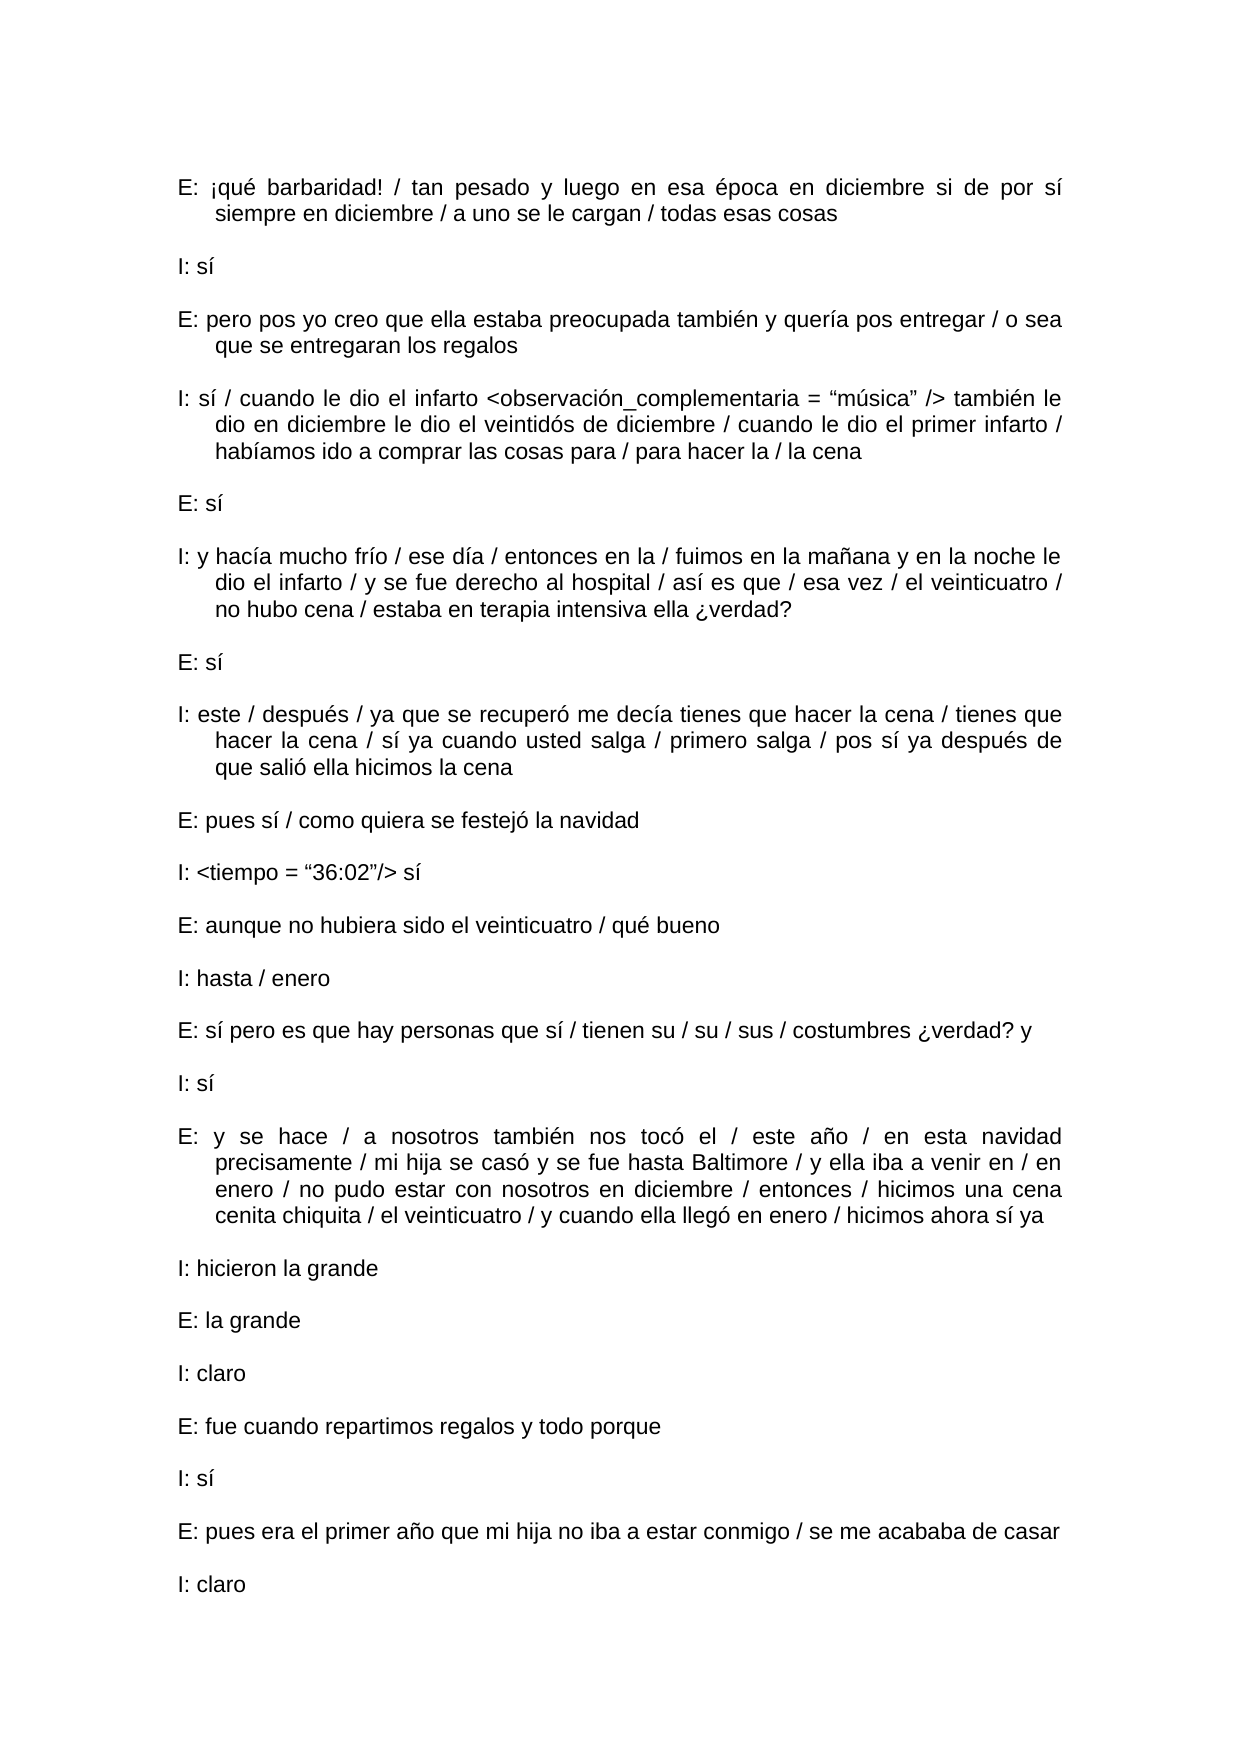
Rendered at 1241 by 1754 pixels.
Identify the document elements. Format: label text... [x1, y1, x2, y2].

text E: pues era el primer año que mi hija no iba a estar conmigo / se me acababa de casar [177, 1518, 1063, 1544]
text E: y se hace / a nosotros también nos tocó el / este año / en esta navidad precisamente / mi hija se casó y se fue hasta Baltimore / y ella iba a venir en / en enero / no pudo estar con nosotros en diciembre / entonces / hicimos una cena cenita chiquita / el veinticuatro / y cuando ella llegó en enero / hicimos ahora sí ya [177, 1123, 1063, 1228]
text E: ¡qué barbaridad! / tan pesado y luego en esa época en diciembre si de por sí siempre en diciembre / a uno se le cargan / todas esas cosas [177, 174, 1063, 227]
text E: sí pero es que hay personas que sí / tienen su / su / sus / costumbres ¿verdad? y [177, 1017, 1063, 1044]
text E: la grande [177, 1307, 1063, 1334]
text E: pero pos yo creo que ella estaba preocupada también y quería pos entregar / o sea que se entregaran los regalos [177, 306, 1063, 358]
text E: sí [177, 490, 1063, 517]
text I: <tiempo = “36:02”/> sí [177, 859, 1063, 886]
text I: hasta / enero [177, 965, 1063, 991]
text I: claro [177, 1360, 1063, 1386]
text I: hicieron la grande [177, 1254, 1063, 1281]
text I: sí [177, 1070, 1063, 1096]
text I: y hacía mucho frío / ese día / entonces en la / fuimos en la mañana y en la noche le dio el infarto / y se fue derecho al hospital / así es que / esa vez / el veinticuatro / no hubo cena / estaba en terapia intensiva ella ¿verdad? [177, 543, 1063, 622]
text I: sí / cuando le dio el infarto <observación_complementaria = “música” /> también le dio en diciembre le dio el veintidós de diciembre / cuando le dio el primer infarto / habíamos ido a comprar las cosas para / para hacer la / la cena [177, 385, 1063, 464]
text I: claro [177, 1571, 1063, 1597]
text I: sí [177, 1465, 1063, 1492]
text E: sí [177, 648, 1063, 675]
text E: pues sí / como quiera se festejó la navidad [177, 807, 1063, 833]
text E: fue cuando repartimos regalos y todo porque [177, 1413, 1063, 1439]
text I: este / después / ya que se recuperó me decía tienes que hacer la cena / tienes que hacer la cena / sí ya cuando usted salga / primero salga / pos sí ya después de que salió ella hicimos la cena [177, 701, 1063, 780]
text I: sí [177, 253, 1063, 279]
text E: aunque no hubiera sido el veinticuatro / qué bueno [177, 912, 1063, 938]
